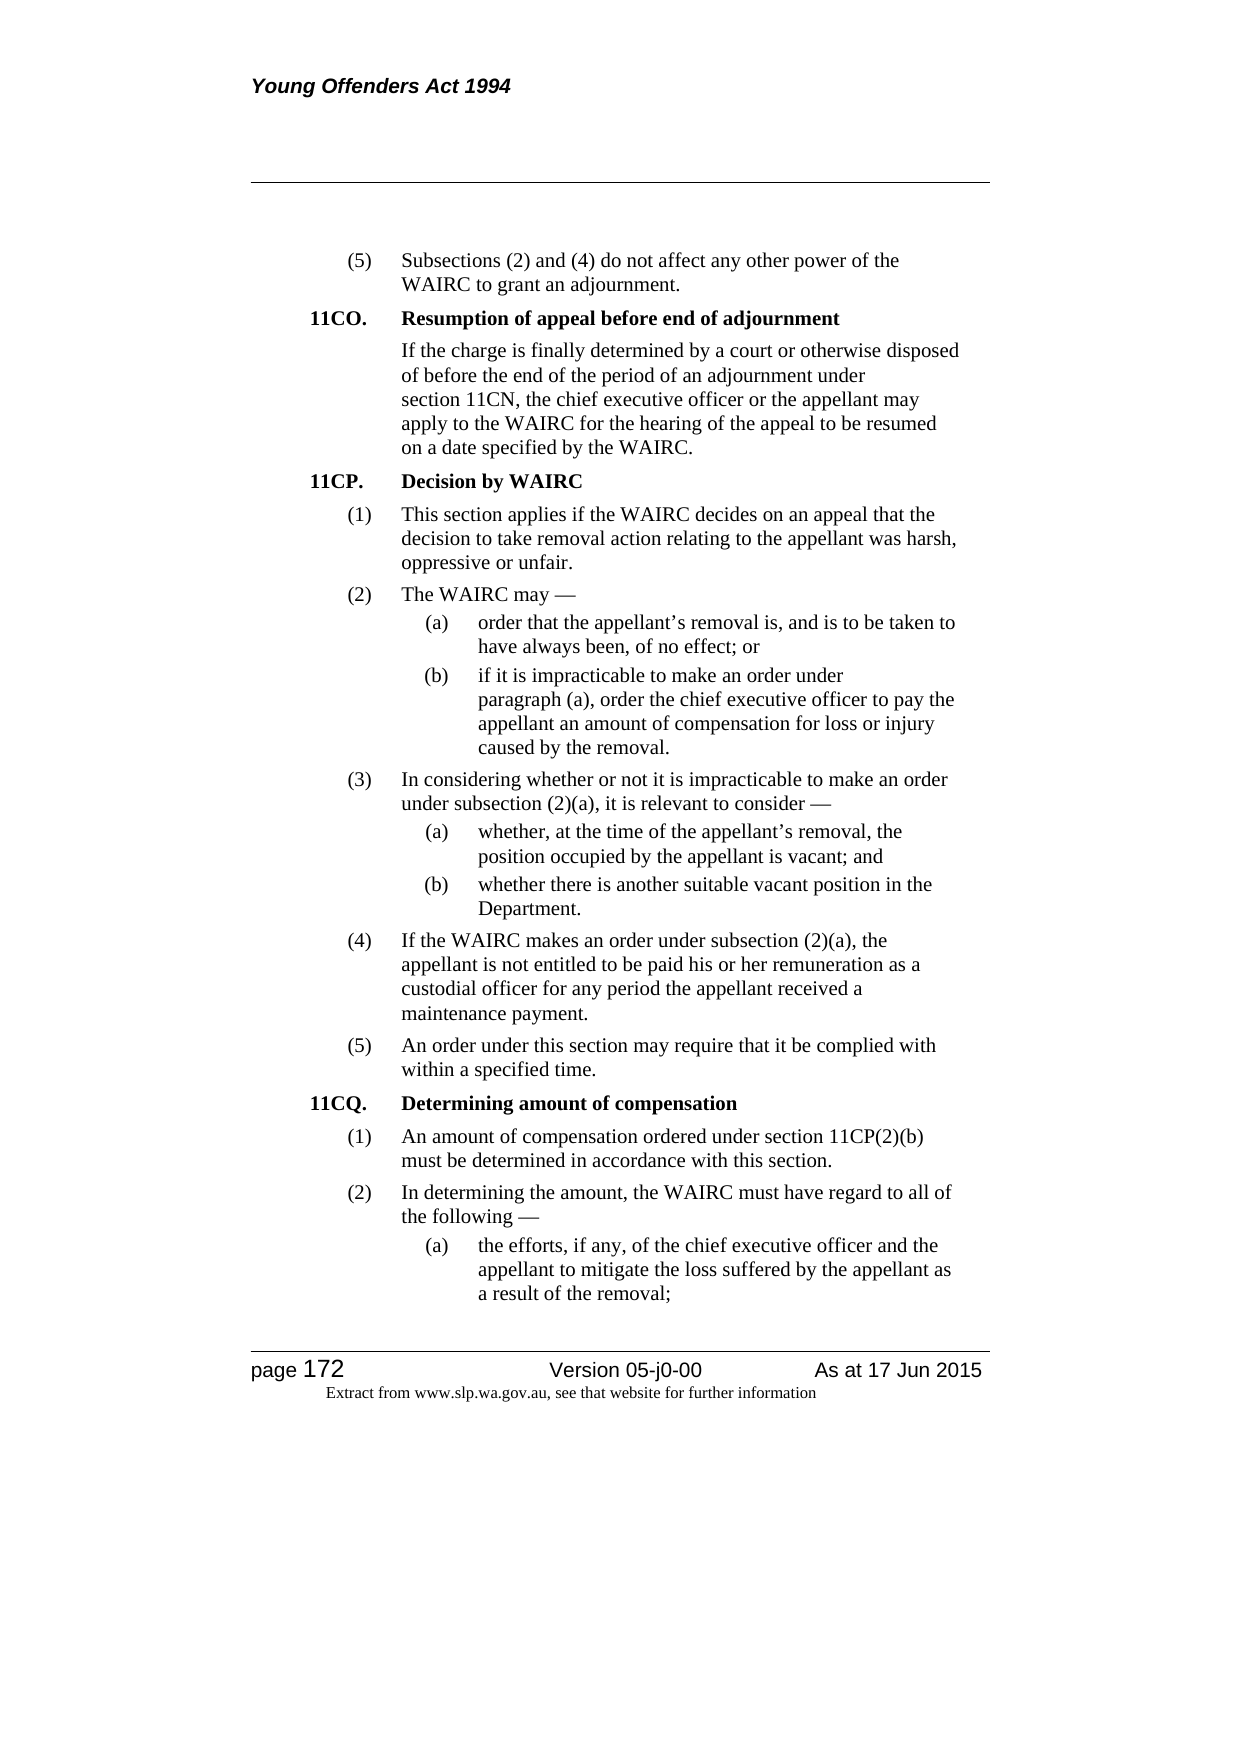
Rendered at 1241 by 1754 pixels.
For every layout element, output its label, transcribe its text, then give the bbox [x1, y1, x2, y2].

text (a) whether, at the time of the appellant’s removal, the position occupied by the appellant is vacant; and [389, 819, 960, 868]
text (2) The WAIRC may — [312, 582, 960, 606]
text (5) Subsections (2) and (4) do not affect any other power of the WAIRC to grant an adjournment. [312, 247, 960, 296]
subtitle 11CO. Resumption of appeal before end of adjournment [309, 306, 960, 330]
text (4) If the WAIRC makes an order under subsection (2)(a), the appellant is not entitled to be paid his or her remuneration as a custodial officer for any period the appellant received a maintenance payment. [312, 928, 960, 1024]
text (3) In considering whether or not it is impracticable to make an order under subsection (2)(a), it is relevant to consider — [312, 767, 960, 815]
text (1) An amount of compensation ordered under section 11CP(2)(b) must be determined in accordance with this section. [312, 1124, 960, 1172]
subtitle 11CP. Decision by WAIRC [309, 469, 960, 493]
text (2) In determining the amount, the WAIRC must have regard to all of the following — [312, 1180, 960, 1228]
text (a) the efforts, if any, of the chief executive officer and the appellant to mitigate the loss suffered by the appellant as a result of the removal; [389, 1232, 960, 1305]
text If the charge is finally determined by a court or otherwise disposed of before the end of the period of an adjournment under section 11CN, the chief executive officer or the appellant may apply to the WAIRC for the hearing of the appeal to be resumed on a date specified by the WAIRC. [312, 338, 960, 459]
text (1) This section applies if the WAIRC decides on an appeal that the decision to take removal action relating to the appellant was harsh, oppressive or unfair. [312, 502, 960, 574]
text (a) order that the appellant’s removal is, and is to be taken to have always been, of no effect; or [389, 610, 960, 658]
text (b) whether there is another suitable vacant position in the Department. [389, 872, 960, 920]
text (5) An order under this section may require that it be complied with within a specified time. [312, 1033, 960, 1081]
text (b) if it is impracticable to make an order under paragraph (a), order the chief executive officer to pay the appellant an amount of compensation for loss or injury caused by the removal. [389, 663, 960, 759]
subtitle 11CQ. Determining amount of compensation [309, 1091, 960, 1115]
